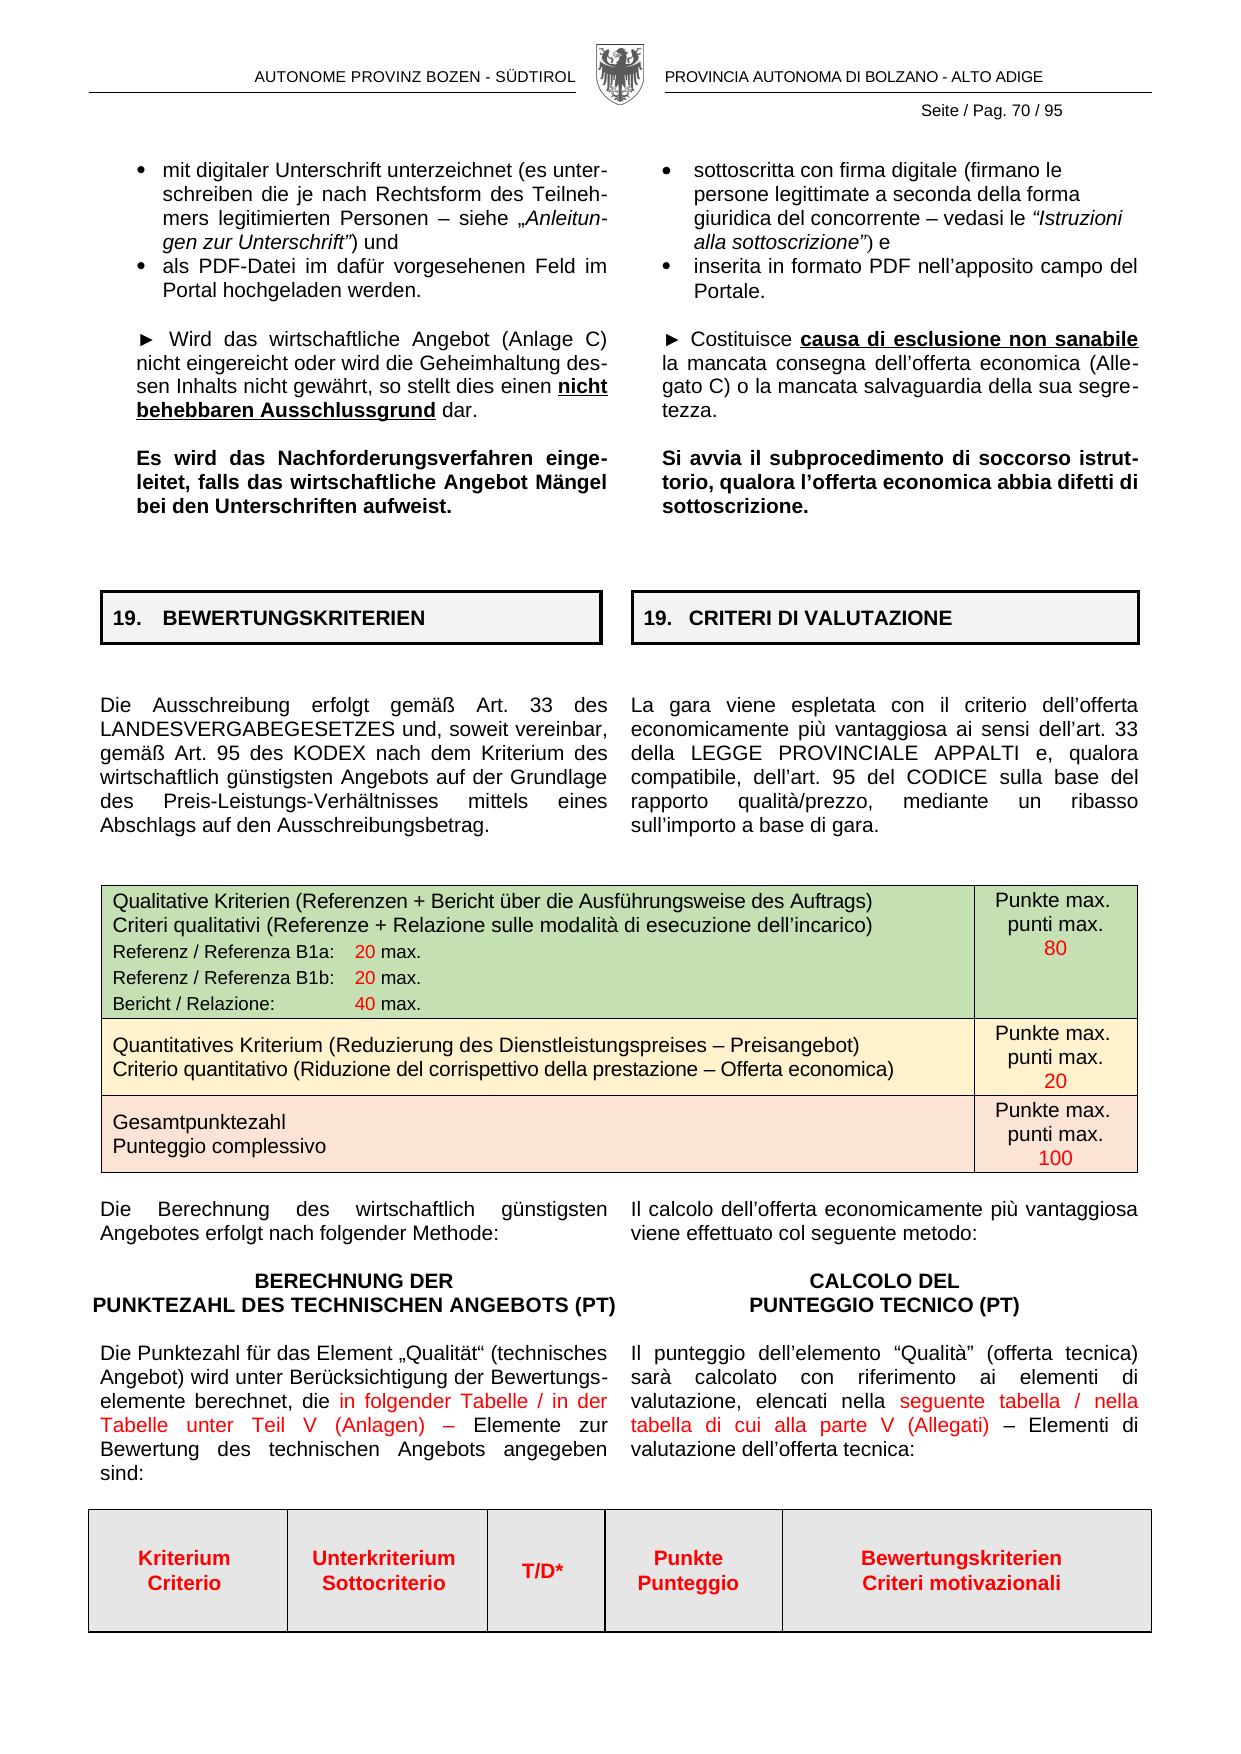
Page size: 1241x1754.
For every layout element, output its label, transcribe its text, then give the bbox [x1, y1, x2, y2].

table_cell Punkte max. punti max. 20 [975, 1019, 1137, 1095]
table_header Die Berechnung des wirtschaftlich günstigsten Angebotes erfolgt nach folgender Methode: [89, 1197, 619, 1269]
picture [596, 44, 644, 105]
table_header [619, 590, 1150, 669]
table_cell CALCOLO DEL PUNTEGGIO TECNICO (PT) [619, 1269, 1150, 1341]
table_header Bewertungskriterien Criteri motivazionali [783, 1510, 1151, 1631]
table_header Il calcolo dell’offerta economicamente più vantaggiosa viene effettuato col seguente metodo: [619, 1197, 1150, 1269]
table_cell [619, 158, 1150, 326]
table_cell Es wird das Nachforderungsverfahren eingeleitet, falls das wirtschaftliche Angebot Mängel bei den Unterschriften aufweist. [88, 446, 619, 542]
table_header [89, 590, 619, 669]
table_header Punkte Punteggio [606, 1510, 782, 1631]
table_cell Die Punktezahl für das Element „Qualität“ (technisches Angebot) wird unter Berücksichtigung der Bewertungselemente berechnet, die in folgender Tabelle / in der Tabelle unter Teil V (Anlagen) – Elemente zur Bewertung des technischen Angebots angegeben sind: [89, 1341, 619, 1485]
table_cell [88, 158, 619, 326]
table_cell La gara viene espletata con il criterio dell’offerta economicamente più vantaggiosa ai sensi dell’art. 33 della LEGGE PROVINCIALE APPALTI e, qualora compatibile, dell’art. 95 del CODICE sulla base del rapporto qualità/prezzo, mediante un ribasso sull’importo a base di gara. [619, 669, 1150, 861]
table_cell ► Wird das wirtschaftliche Angebot (Anlage C) nicht eingereicht oder wird die Geheimhaltung dessen Inhalts nicht gewährt, so stellt dies einen nicht behebbaren Ausschlussgrund dar. [88, 326, 619, 446]
table_header Punkte max. punti max. 80 [975, 886, 1137, 1018]
table_cell ► Costituisce causa di esclusione non sanabile la mancata consegna dell’offerta economica (Allegato C) o la mancata salvaguardia della sua segretezza. [619, 326, 1150, 446]
table_cell Quantitatives Kriterium (Reduzierung des Dienstleistungspreises – Preisangebot) Criterio quantitativo (Riduzione del corrispettivo della prestazione – Offerta economica) [102, 1019, 974, 1095]
table_cell Die Ausschreibung erfolgt gemäß Art. 33 des LANDESVERGABEGESETZES und, soweit vereinbar, gemäß Art. 95 des KODEX nach dem Kriterium des wirtschaftlich günstigsten Angebots auf der Grundlage des Preis-Leistungs-Verhältnisses mittels eines Abschlags auf den Ausschreibungsbetrag. [89, 669, 619, 861]
table_header Qualitative Kriterien (Referenzen + Bericht über die Ausführungsweise des Auftrags) Criteri qualitativi (Referenze + Relazione sulle modalità di esecuzione dell’incarico) Referenz / Referenza B1a: 20 max. Referenz / Referenza B1b: 20 max. Bericht / Relazione: 40 max. [102, 886, 974, 1018]
table_cell Gesamtpunktezahl Punteggio complessivo [102, 1096, 974, 1172]
table_header Kriterium Criterio [89, 1510, 287, 1631]
table_cell Si avvia il subprocedimento di soccorso istruttorio, qualora l’offerta economica abbia difetti di sottoscrizione. [619, 446, 1150, 542]
table_cell Punkte max. punti max. 100 [975, 1096, 1137, 1172]
table_header Unterkriterium Sottocriterio [288, 1510, 487, 1631]
table_header T/D* [488, 1510, 604, 1631]
table_cell Il punteggio dell’elemento “Qualità” (offerta tecnica) sarà calcolato con riferimento ai elementi di valutazione, elencati nella seguente tabella / nella tabella di cui alla parte V (Allegati) – Elementi di valutazione dell’offerta tecnica: [619, 1341, 1150, 1485]
table_cell BERECHNUNG DER PUNKTEZAHL DES TECHNISCHEN ANGEBOTS (PT) [89, 1269, 619, 1341]
